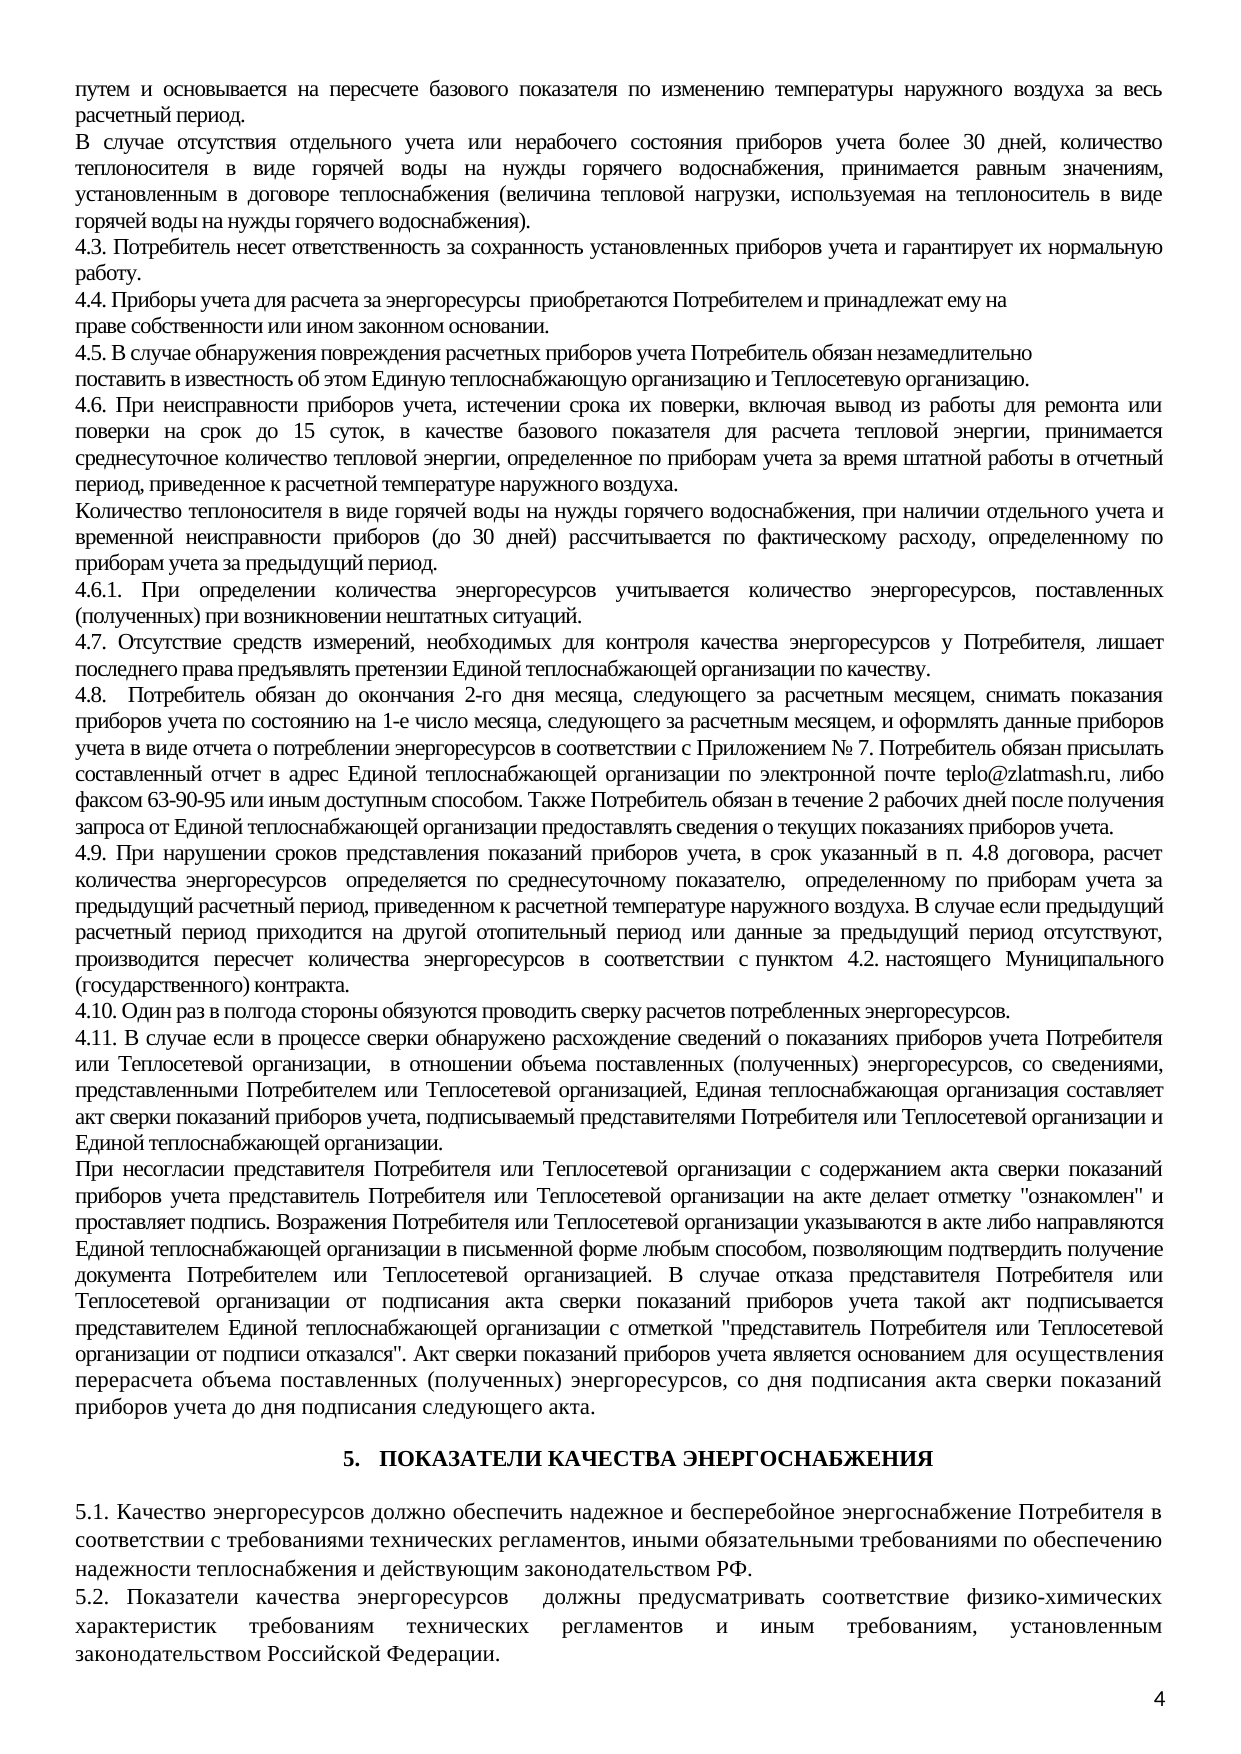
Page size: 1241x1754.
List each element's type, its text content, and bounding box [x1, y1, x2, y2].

text 4.9. При нарушении сроков представления показаний приборов учета, в срок указанный в п. 4.8 договора, расчет количества энергоресурсов определяется по среднесуточному показателю, определенному по приборам учета за предыдущий расчетный период, приведенном к расчетной температуре наружного воздуха. В случае если предыдущий расчетный период приходится на другой отопительный период или данные за предыдущий период отсутствуют, производится пересчет количества энергоресурсов в соответствии с пунктом 4.2. настоящего Муниципального (государственного) контракта. [75, 839, 1164, 997]
list ПОКАЗАТЕЛИ КАЧЕСТВА ЭНЕРГОСНАБЖЕНИЯ [112, 1445, 1164, 1472]
text 4.5. В случае обнаружения повреждения расчетных приборов учета Потребитель обязан незамедлительно [75, 338, 1164, 365]
text 4.3. Потребитель несет ответственность за сохранность установленных приборов учета и гарантирует их нормальную работу. [75, 233, 1164, 286]
text 4.8. Потребитель обязан до окончания 2-го дня месяца, следующего за расчетным месяцем, снимать показания приборов учета по состоянию на 1-е число месяца, следующего за расчетным месяцем, и оформлять данные приборов учета в виде отчета о потреблении энергоресурсов в соответствии с Приложением № 7. Потребитель обязан присылать составленный отчет в адрес Единой теплоснабжающей организации по электронной почте teplo@zlatmash.ru, либо факсом 63-90-95 или иным доступным способом. Также Потребитель обязан в течение 2 рабочих дней после получения запроса от Единой теплоснабжающей организации предоставлять сведения о текущих показаниях приборов учета. [75, 681, 1164, 839]
text поставить в известность об этом Единую теплоснабжающую организацию и Теплосетевую организацию. [75, 365, 1164, 391]
text 5.1. Качество энергоресурсов должно обеспечить надежное и бесперебойное энергоснабжение Потребителя в соответствии с требованиями технических регламентов, иными обязательными требованиями по обеспечению надежности теплоснабжения и действующим законодательством РФ. [75, 1498, 1164, 1581]
text При несогласии представителя Потребителя или Теплосетевой организации с содержанием акта сверки показаний приборов учета представитель Потребителя или Теплосетевой организации на акте делает отметку "ознакомлен" и проставляет подпись. Возражения Потребителя или Теплосетевой организации указываются в акте либо направляются Единой теплоснабжающей организации в письменной форме любым способом, позволяющим подтвердить получение документа Потребителем или Теплосетевой организацией. В случае отказа представителя Потребителя или Теплосетевой организации от подписания акта сверки показаний приборов учета такой акт подписывается представителем Единой теплоснабжающей организации с отметкой "представитель Потребителя или Теплосетевой организации от подписи отказался". Акт сверки показаний приборов учета является основанием для осуществления перерасчета объема поставленных (полученных) энергоресурсов, со дня подписания акта сверки показаний приборов учета до дня подписания следующего акта. [75, 1156, 1164, 1419]
text 5.2. Показатели качества энергоресурсов должны предусматривать соответствие физико-химических характеристик требованиям технических регламентов и иным требованиям, установленным законодательством Российской Федерации. [75, 1583, 1164, 1667]
text В случае отсутствия отдельного учета или нерабочего состояния приборов учета более 30 дней, количество теплоносителя в виде горячей воды на нужды горячего водоснабжения, принимается равным значениям, установленным в договоре теплоснабжения (величина тепловой нагрузки, используемая на теплоноситель в виде горячей воды на нужды горячего водоснабжения). [75, 128, 1164, 233]
text 4.4. Приборы учета для расчета за энергоресурсы приобретаются Потребителем и принадлежат ему на [75, 286, 1164, 312]
text Количество теплоносителя в виде горячей воды на нужды горячего водоснабжения, при наличии отдельного учета и временной неисправности приборов (до 30 дней) рассчитывается по фактическому расходу, определенному по приборам учета за предыдущий период. [75, 497, 1164, 576]
text 4.11. В случае если в процессе сверки обнаружено расхождение сведений о показаниях приборов учета Потребителя или Теплосетевой организации, в отношении объема поставленных (полученных) энергоресурсов, со сведениями, представленными Потребителем или Теплосетевой организацией, Единая теплоснабжающая организация составляет акт сверки показаний приборов учета, подписываемый представителями Потребителя или Теплосетевой организации и Единой теплоснабжающей организации. [75, 1024, 1164, 1156]
text 4.6.1. При определении количества энергоресурсов учитывается количество энергоресурсов, поставленных (полученных) при возникновении нештатных ситуаций. [75, 576, 1164, 628]
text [75, 75, 1164, 128]
text 4.6. При неисправности приборов учета, истечении срока их поверки, включая вывод из работы для ремонта или поверки на срок до 15 суток, в качестве базового показателя для расчета тепловой энергии, принимается среднесуточное количество тепловой энергии, определенное по приборам учета за время штатной работы в отчетный период, приведенное к расчетной температуре наружного воздуха. [75, 391, 1164, 497]
text праве собственности или ином законном основании. [75, 312, 1164, 338]
text 4.10. Один раз в полгода стороны обязуются проводить сверку расчетов потребленных энергоресурсов. [75, 997, 1164, 1024]
text 4.7. Отсутствие средств измерений, необходимых для контроля качества энергоресурсов у Потребителя, лишает последнего права предъявлять претензии Единой теплоснабжающей организации по качеству. [75, 628, 1164, 681]
